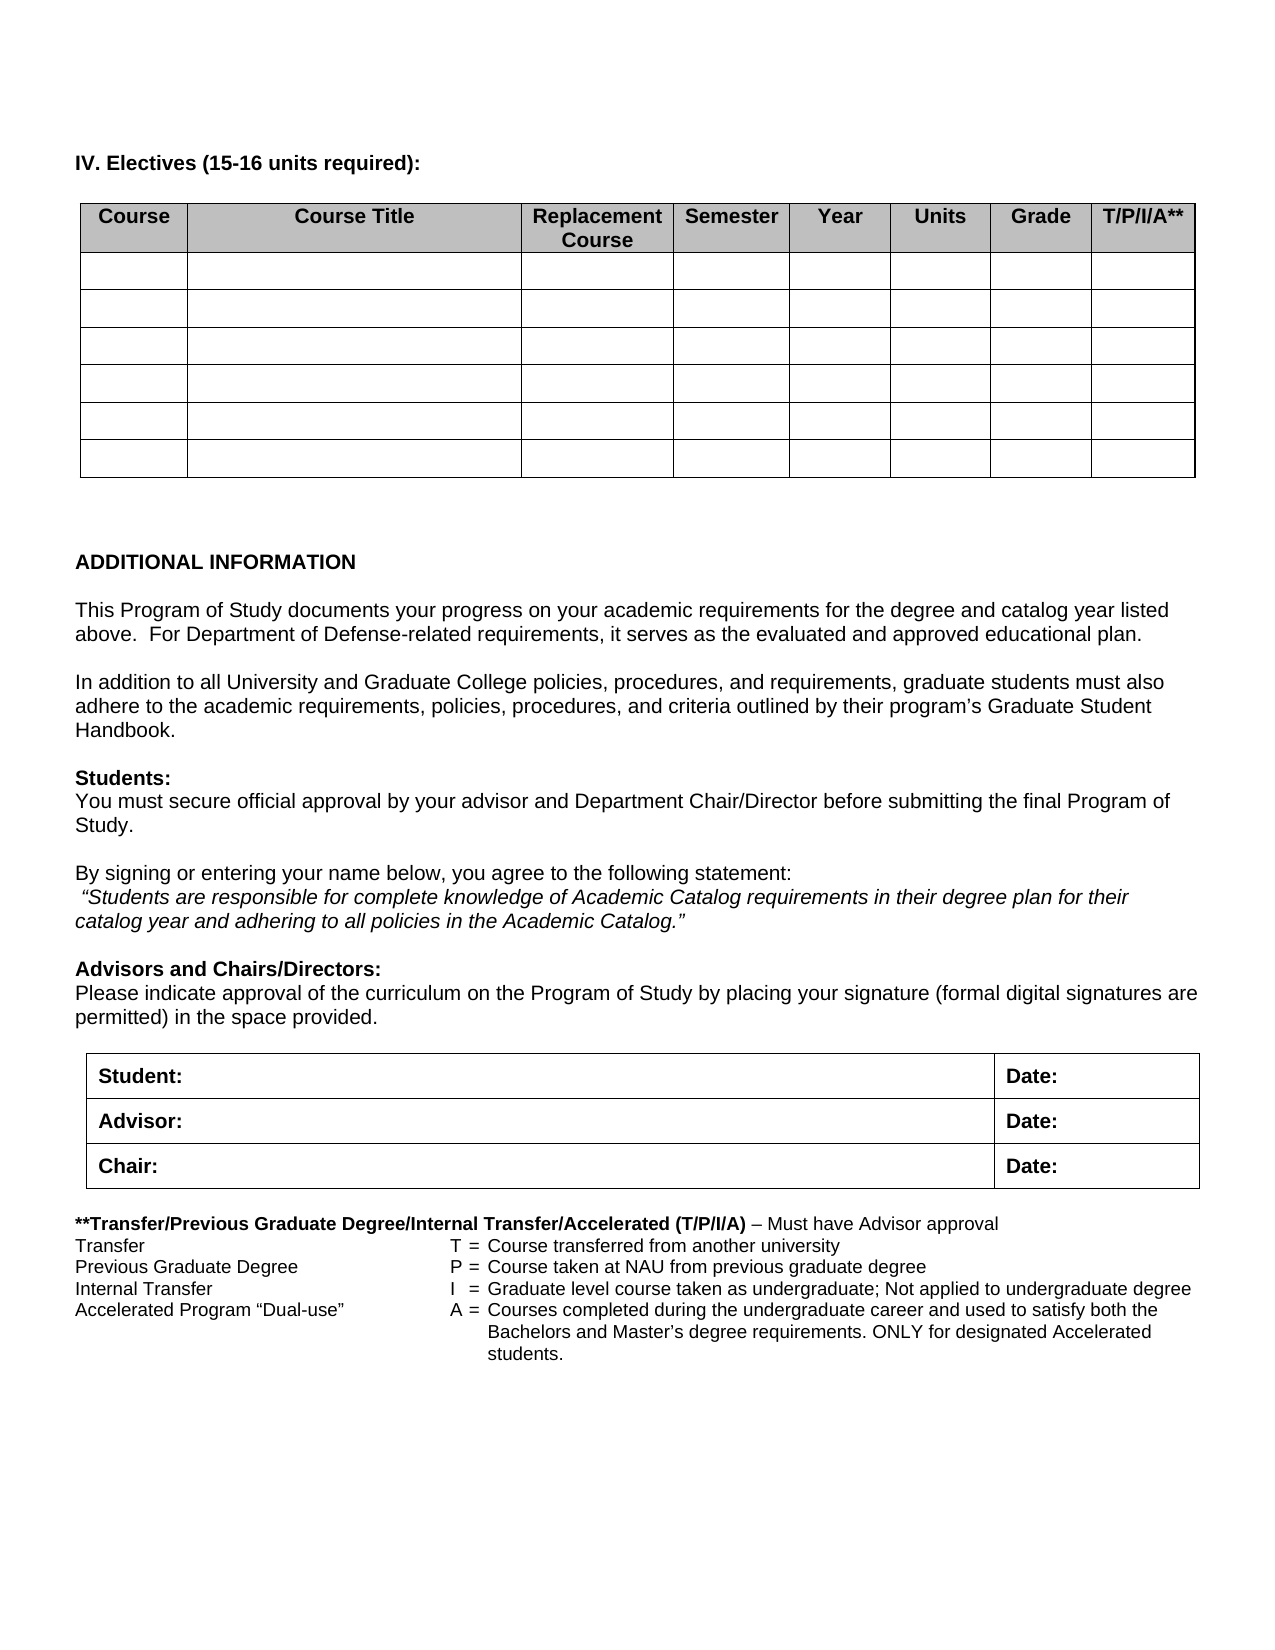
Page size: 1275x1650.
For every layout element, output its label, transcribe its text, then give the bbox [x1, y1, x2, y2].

text Please indicate approval of the curriculum on the Program of Study by placing your signature (formal digital signatures are permitted) in the space provided. [75, 981, 1200, 1029]
table_cell [991, 403, 1091, 439]
table_cell [522, 403, 673, 439]
text Internal Transfer I = Graduate level course taken as undergraduate; Not applied to undergraduate degree [75, 1278, 1200, 1299]
table_cell [188, 253, 521, 289]
table_cell [81, 328, 187, 364]
table_cell [81, 365, 187, 402]
table_cell [81, 290, 187, 327]
table_cell [790, 440, 890, 477]
table_cell [674, 403, 789, 439]
table_cell [891, 440, 990, 477]
table_header Course [81, 204, 187, 252]
text **Transfer/Previous Graduate Degree/Internal Transfer/Accelerated (T/P/I/A) – Must have Advisor approval [75, 1213, 1200, 1234]
table_header Units [891, 204, 990, 252]
table_header Date: [995, 1054, 1199, 1098]
text You must secure official approval by your advisor and Department Chair/Director before submitting the final Program of Study. [75, 789, 1200, 837]
table_cell [674, 253, 789, 289]
table_header Year [790, 204, 890, 252]
table_cell [891, 253, 990, 289]
text Students: [75, 765, 1200, 789]
table_cell [522, 440, 673, 477]
text “Students are responsible for complete knowledge of Academic Catalog requirements in their degree plan for their catalog year and adhering to all policies in the Academic Catalog.” [75, 885, 1200, 933]
table_cell [1092, 440, 1194, 477]
table_cell [188, 365, 521, 402]
table_cell Date: [995, 1144, 1199, 1188]
table_header Replacement Course [522, 204, 673, 252]
table_cell [81, 253, 187, 289]
table_cell [891, 403, 990, 439]
table_cell [188, 328, 521, 364]
text Accelerated Program “Dual-use” A = Courses completed during the undergraduate career and used to satisfy both the Bachelors and Master’s degree requirements. ONLY for designated Accelerated students. [75, 1299, 1200, 1364]
table_cell [891, 365, 990, 402]
table_header T/P/I/A** [1092, 204, 1194, 252]
text This Program of Study documents your progress on your academic requirements for the degree and catalog year listed above. For Department of Defense-related requirements, it serves as the evaluated and approved educational plan. [75, 598, 1200, 646]
table_cell Date: [995, 1099, 1199, 1143]
table_cell [1092, 290, 1194, 327]
table_cell [790, 253, 890, 289]
table_cell [674, 440, 789, 477]
text ADDITIONAL INFORMATION [75, 550, 1200, 574]
table_cell [790, 328, 890, 364]
table_cell [522, 290, 673, 327]
table_header Course Title [188, 204, 521, 252]
table_cell [188, 290, 521, 327]
table_cell [1092, 403, 1194, 439]
table_cell [991, 365, 1091, 402]
table_header Grade [991, 204, 1091, 252]
table_header Student: [87, 1054, 994, 1098]
table_cell [991, 328, 1091, 364]
table_header Semester [674, 204, 789, 252]
table_cell [991, 290, 1091, 327]
table_cell Chair: [87, 1144, 994, 1188]
table_cell [674, 365, 789, 402]
text IV. Electives (15-16 units required): [75, 151, 1200, 175]
table_cell [1092, 365, 1194, 402]
table_cell [891, 290, 990, 327]
text Previous Graduate Degree P = Course taken at NAU from previous graduate degree [75, 1256, 1200, 1278]
text Transfer T = Course transferred from another university [75, 1234, 1200, 1256]
table_cell [1092, 253, 1194, 289]
table_cell [522, 253, 673, 289]
table_cell [522, 365, 673, 402]
table_cell [1092, 328, 1194, 364]
table_cell [790, 365, 890, 402]
table_cell [991, 253, 1091, 289]
table_cell [674, 328, 789, 364]
table_cell [522, 328, 673, 364]
table_cell [790, 290, 890, 327]
table_cell [674, 290, 789, 327]
table_cell Advisor: [87, 1099, 994, 1143]
text In addition to all University and Graduate College policies, procedures, and requirements, graduate students must also adhere to the academic requirements, policies, procedures, and criteria outlined by their program’s Graduate Student Handbook. [75, 669, 1200, 741]
table_cell [790, 403, 890, 439]
table_cell [188, 403, 521, 439]
table_cell [81, 403, 187, 439]
table_cell [81, 440, 187, 477]
table_cell [991, 440, 1091, 477]
table_cell [891, 328, 990, 364]
text By signing or entering your name below, you agree to the following statement: [75, 861, 1200, 885]
table_cell [188, 440, 521, 477]
text Advisors and Chairs/Directors: [75, 957, 1200, 981]
